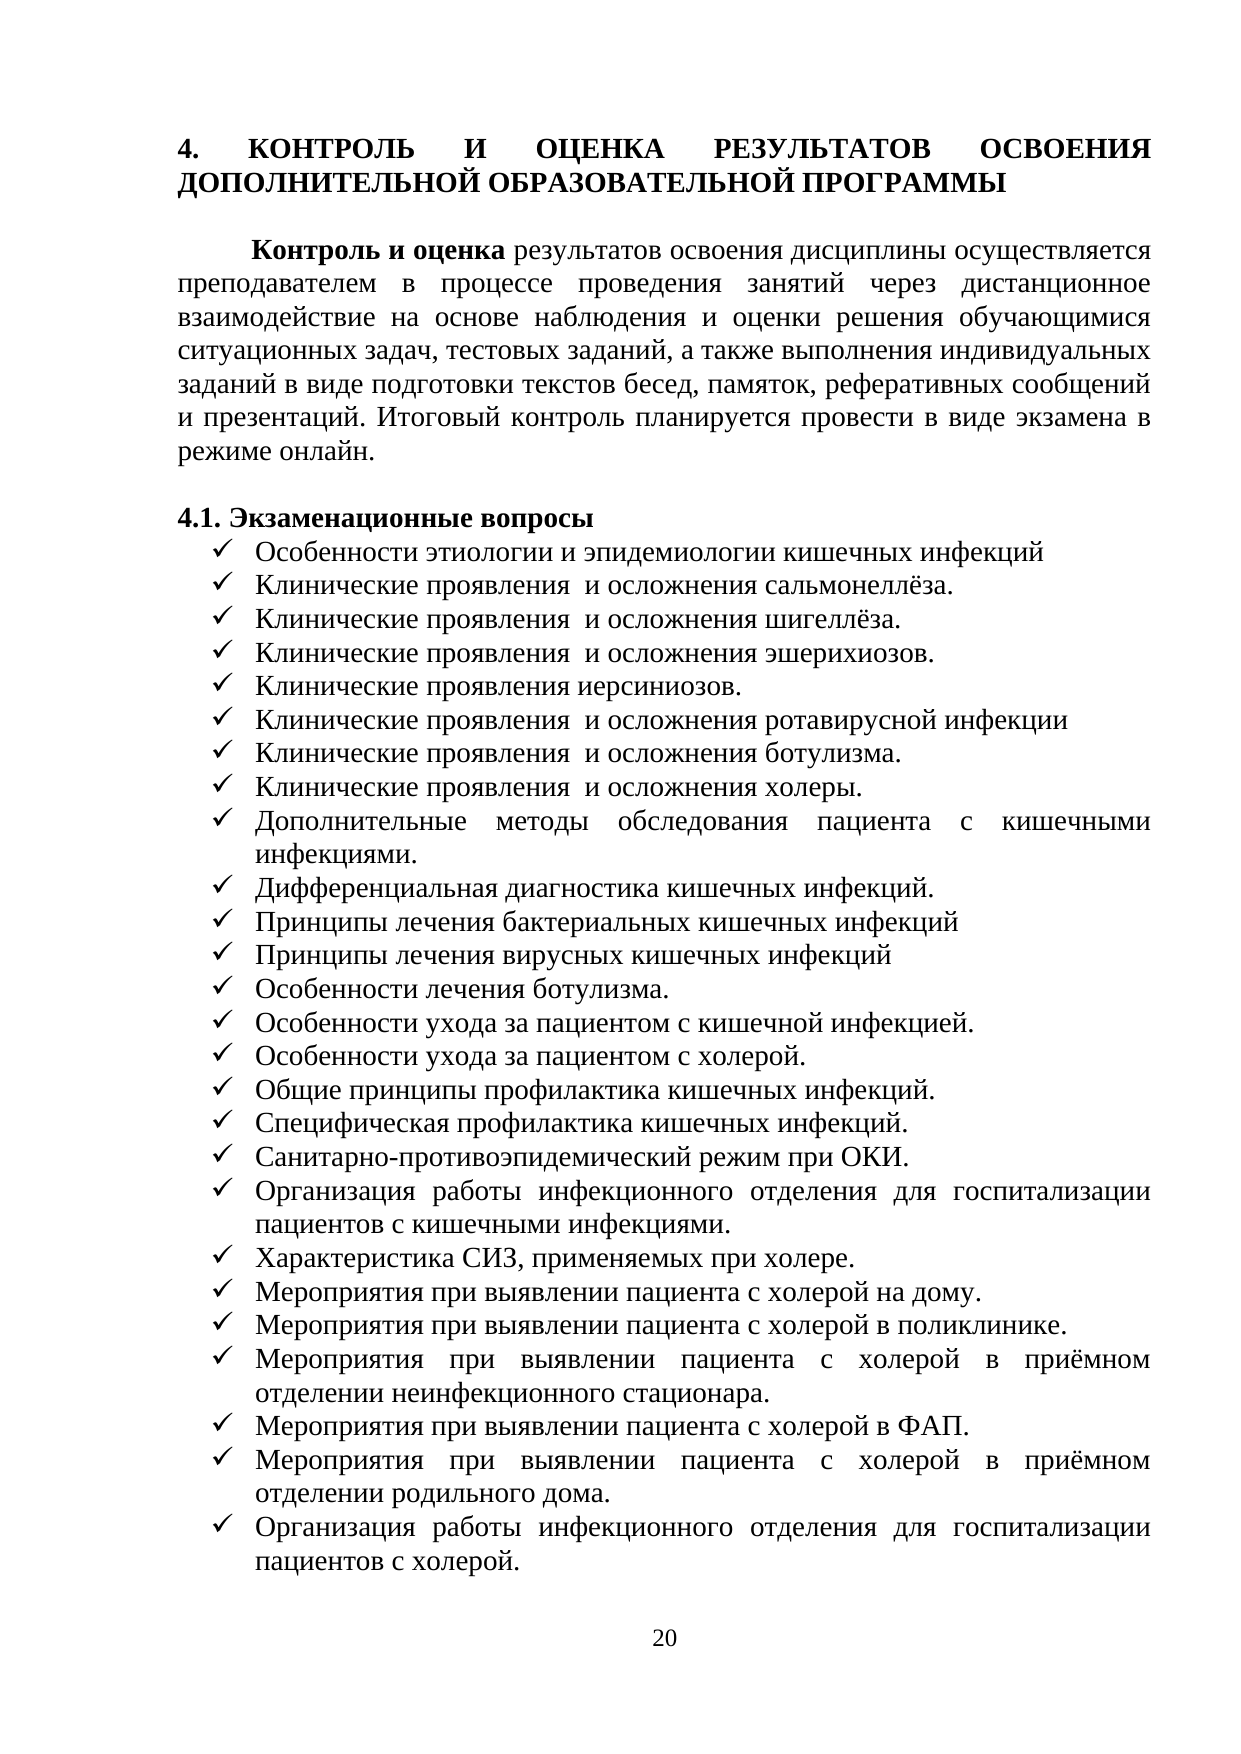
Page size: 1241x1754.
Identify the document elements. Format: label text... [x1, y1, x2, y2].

list Дифференциальная диагностика кишечных инфекций. [210, 870, 1152, 904]
list Общие принципы профилактика кишечных инфекций. [210, 1072, 1152, 1106]
list Характеристика СИЗ, применяемых при холере. [210, 1240, 1152, 1274]
list Клинические проявления и осложнения ротавирусной инфекции [210, 702, 1152, 736]
list Принципы лечения бактериальных кишечных инфекций [210, 904, 1152, 937]
text 4. Контроль и оценка результатов освоения ДОПОЛНИТЕЛЬНОЙ ОБРАЗОВАТЕЛЬНОЙ ПРОГРАММЫ [177, 131, 1152, 198]
list Клинические проявления иерсиниозов. [210, 668, 1152, 702]
list Мероприятия при выявлении пациента с холерой в поликлинике. [210, 1307, 1152, 1341]
list Особенности этиологии и эпидемиологии кишечных инфекций [210, 534, 1152, 567]
list Клинические проявления и осложнения шигеллёза. [210, 601, 1152, 635]
list Клинические проявления и осложнения ботулизма. [210, 736, 1152, 769]
list Особенности лечения ботулизма. [210, 971, 1152, 1005]
list Особенности ухода за пациентом с холерой. [210, 1038, 1152, 1072]
list Мероприятия при выявлении пациента с холерой в ФАП. [210, 1408, 1152, 1442]
list Дополнительные методы обследования пациента с кишечными инфекциями. [210, 803, 1152, 870]
list Мероприятия при выявлении пациента с холерой на дому. [210, 1274, 1152, 1307]
list Принципы лечения вирусных кишечных инфекций [210, 937, 1152, 971]
list Мероприятия при выявлении пациента с холерой в приёмном отделении неинфекционного стационара. [210, 1341, 1152, 1408]
list Организация работы инфекционного отделения для госпитализации пациентов с холерой. [210, 1509, 1152, 1576]
list Специфическая профилактика кишечных инфекций. [210, 1106, 1152, 1139]
list Мероприятия при выявлении пациента с холерой в приёмном отделении родильного дома. [210, 1442, 1152, 1509]
list Организация работы инфекционного отделения для госпитализации пациентов с кишечными инфекциями. [210, 1173, 1152, 1240]
list Клинические проявления и осложнения холеры. [210, 769, 1152, 803]
text Контроль и оценка результатов освоения дисциплины осуществляется преподавателем в процессе проведения занятий через дистанционное взаимодействие на основе наблюдения и оценки решения обучающимися ситуационных задач, тестовых заданий, а также выполнения индивидуальных заданий в виде подготовки текстов бесед, памяток, реферативных сообщений и презентаций. Итоговый контроль планируется провести в виде экзамена в режиме онлайн. [177, 232, 1152, 467]
text 4.1. Экзаменационные вопросы [177, 500, 1152, 534]
list Клинические проявления и осложнения эшерихиозов. [210, 635, 1152, 668]
list Санитарно-противоэпидемический режим при ОКИ. [210, 1139, 1152, 1173]
list Клинические проявления и осложнения сальмонеллёза. [210, 567, 1152, 601]
list Особенности ухода за пациентом с кишечной инфекцией. [210, 1005, 1152, 1038]
